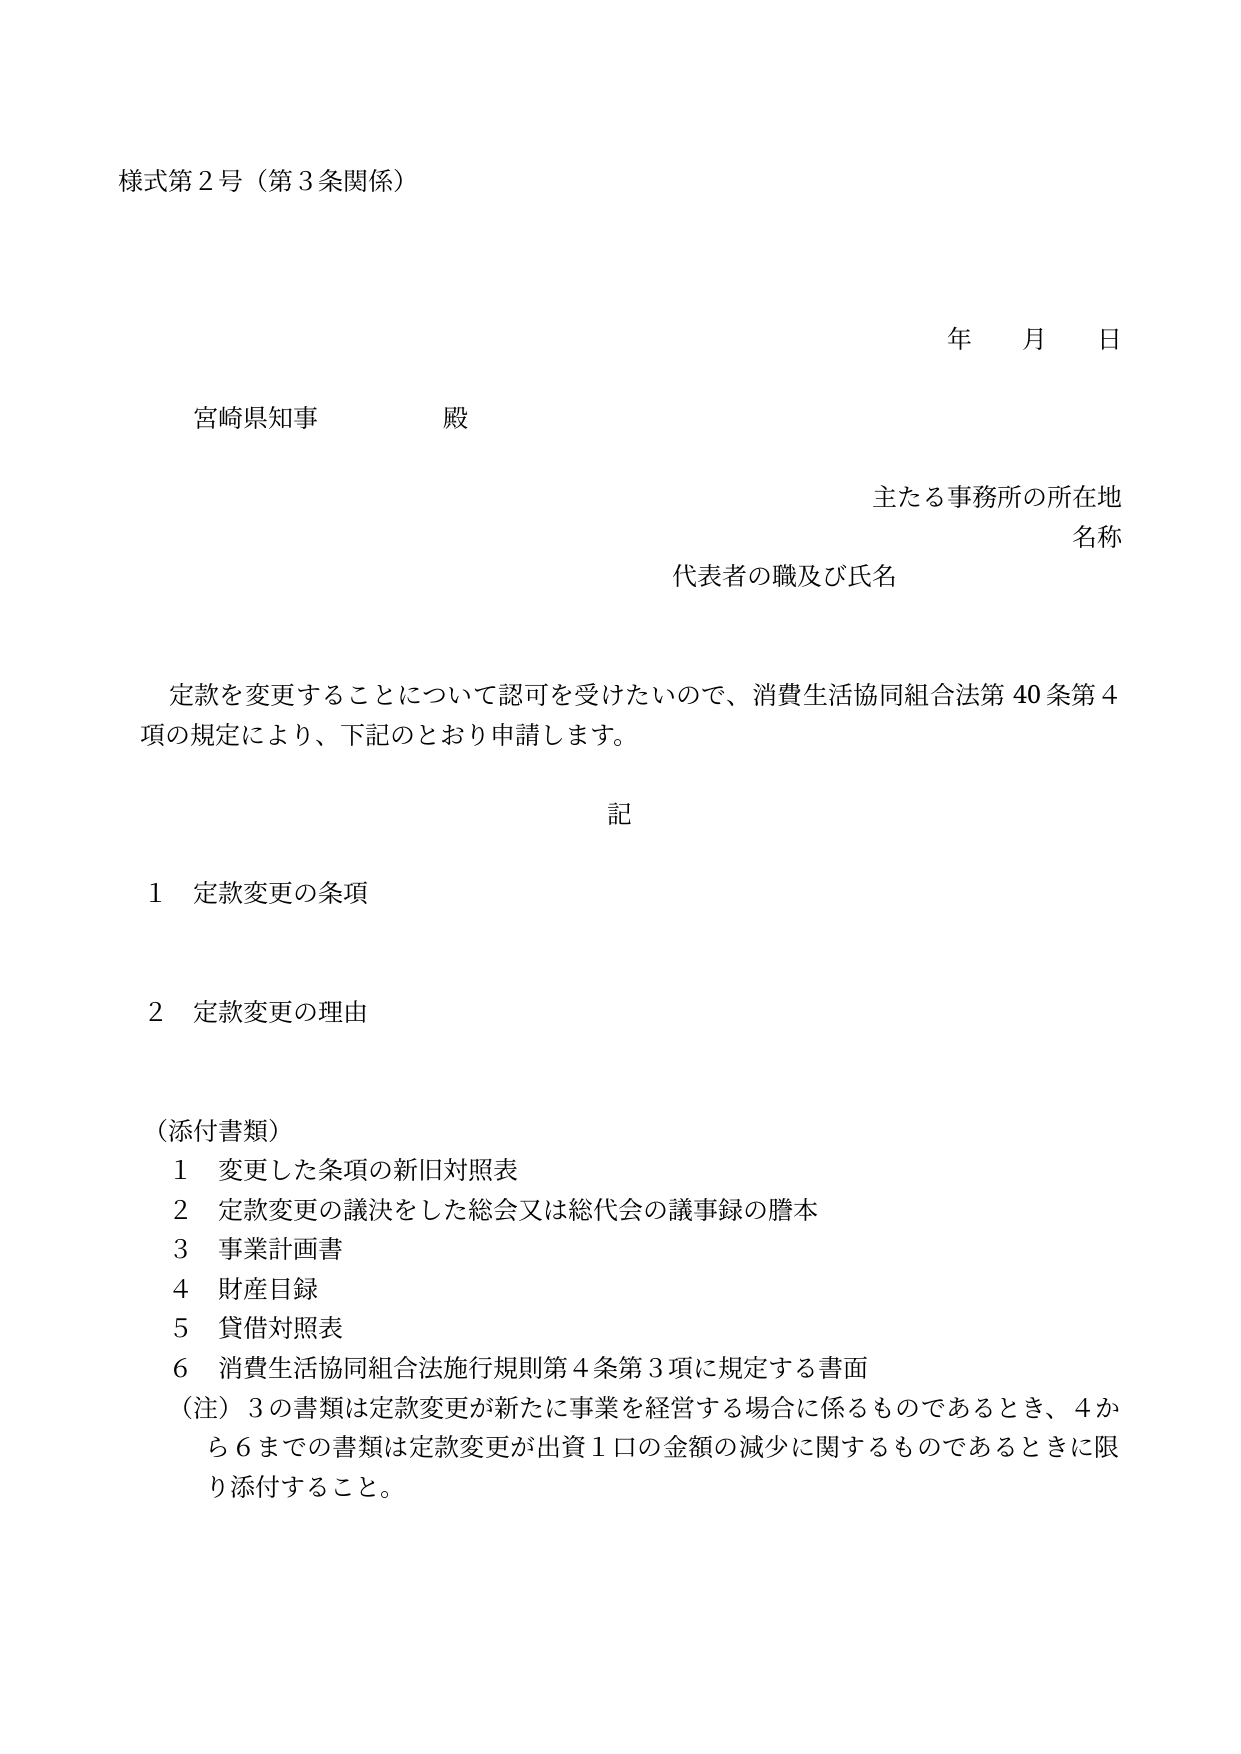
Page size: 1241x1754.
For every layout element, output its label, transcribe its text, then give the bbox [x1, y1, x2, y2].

text 名称 [118, 516, 1122, 555]
text 記 [118, 793, 1122, 832]
text ５ 貸借対照表 [118, 1307, 1122, 1347]
text ２ 定款変更の議決をした総会又は総代会の議事録の謄本 [118, 1189, 1122, 1228]
text １ 定款変更の条項 [118, 872, 1122, 912]
text 定款を変更することについて認可を受けたいので、消費生活協同組合法第40条第４項の規定により、下記のとおり申請します。 [118, 674, 1122, 753]
text ４ 財産目録 [118, 1268, 1122, 1307]
text 代表者の職及び氏名 印 [118, 555, 1122, 595]
text （注）３の書類は定款変更が新たに事業を経営する場合に係るものであるとき、４から６までの書類は定款変更が出資１口の金額の減少に関するものであるときに限り添付すること。 [118, 1387, 1122, 1505]
text ６ 消費生活協同組合法施行規則第４条第３項に規定する書面 [118, 1347, 1122, 1387]
text 様式第２号（第３条関係） [118, 159, 1122, 199]
text 宮崎県知事 殿 [118, 397, 1122, 437]
text 主たる事務所の所在地 [118, 476, 1122, 516]
text ３ 事業計画書 [118, 1228, 1122, 1268]
text 年 月 日 [118, 318, 1122, 357]
text ２ 定款変更の理由 [118, 991, 1122, 1030]
text １ 変更した条項の新旧対照表 [118, 1149, 1122, 1189]
text （添付書類） [118, 1109, 1122, 1149]
